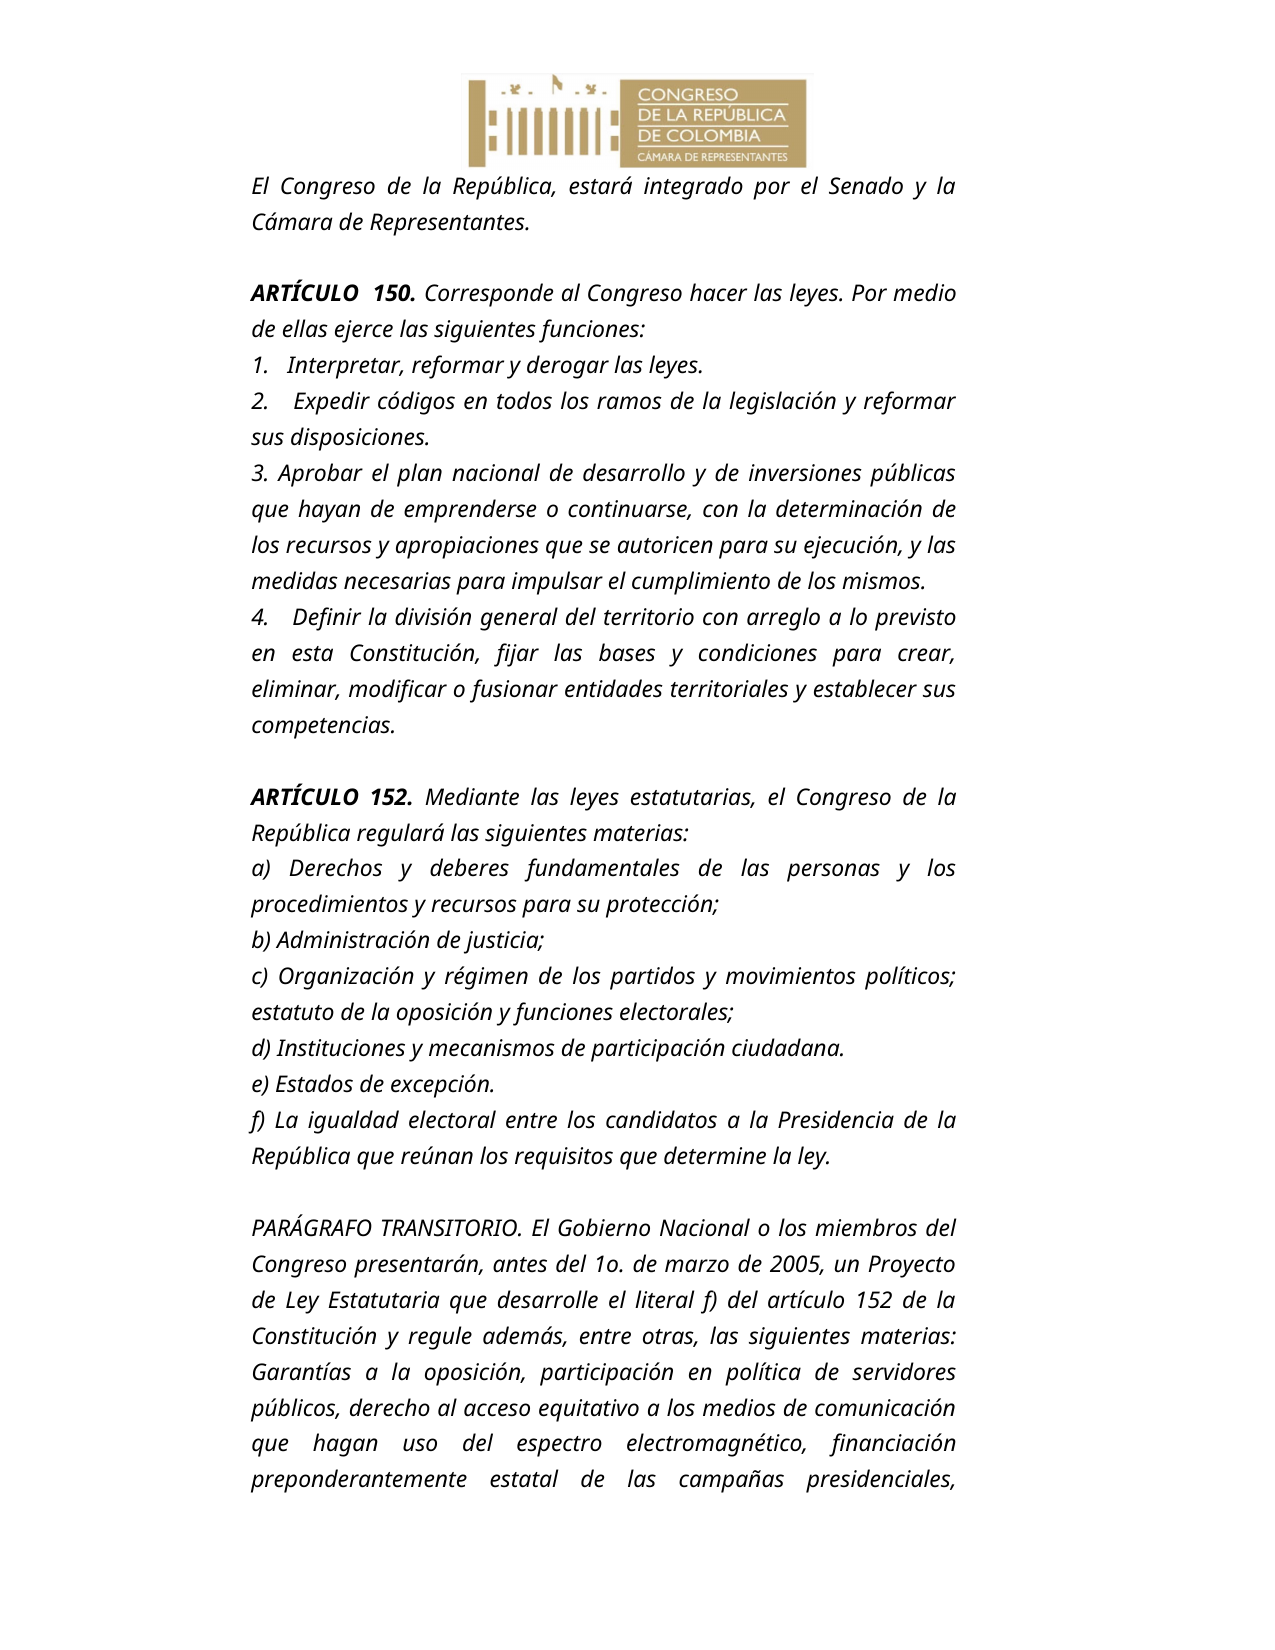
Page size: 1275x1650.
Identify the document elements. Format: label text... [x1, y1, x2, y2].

text f) La igualdad electoral entre los candidatos a la Presidencia de la República que reúnan los requisitos que determine la ley. [251, 1104, 960, 1171]
text ARTÍCULO 150. Corresponde al Congreso hacer las leyes. Por medio de ellas ejerce las siguientes funciones: [251, 277, 960, 344]
text e) Estados de excepción. [251, 1068, 960, 1099]
text 1. Interpretar, reformar y derogar las leyes. [251, 349, 960, 381]
text 4. Definir la división general del territorio con arreglo a lo previsto en esta Constitución, fijar las bases y condiciones para crear, eliminar, modificar o fusionar entidades territoriales y establecer sus competencias. [251, 601, 960, 740]
text d) Instituciones y mecanismos de participación ciudadana. [251, 1032, 960, 1063]
text El Congreso de la República, estará integrado por el Senado y la Cámara de Representantes. [251, 169, 960, 237]
text ARTÍCULO 152. Mediante las leyes estatutarias, el Congreso de la República regulará las siguientes materias: [251, 781, 960, 848]
text c) Organización y régimen de los partidos y movimientos políticos; estatuto de la oposición y funciones electorales; [251, 960, 960, 1027]
picture [461, 73, 814, 170]
text 2. Expedir códigos en todos los ramos de la legislación y reformar sus disposiciones. [251, 385, 960, 452]
text a) Derechos y deberes fundamentales de las personas y los procedimientos y recursos para su protección; [251, 852, 960, 919]
text 3. Aprobar el plan nacional de desarrollo y de inversiones públicas que hayan de emprenderse o continuarse, con la determinación de los recursos y apropiaciones que se autoricen para su ejecución, y las medidas necesarias para impulsar el cumplimiento de los mismos. [251, 457, 960, 596]
text b) Administración de justicia; [251, 924, 960, 956]
